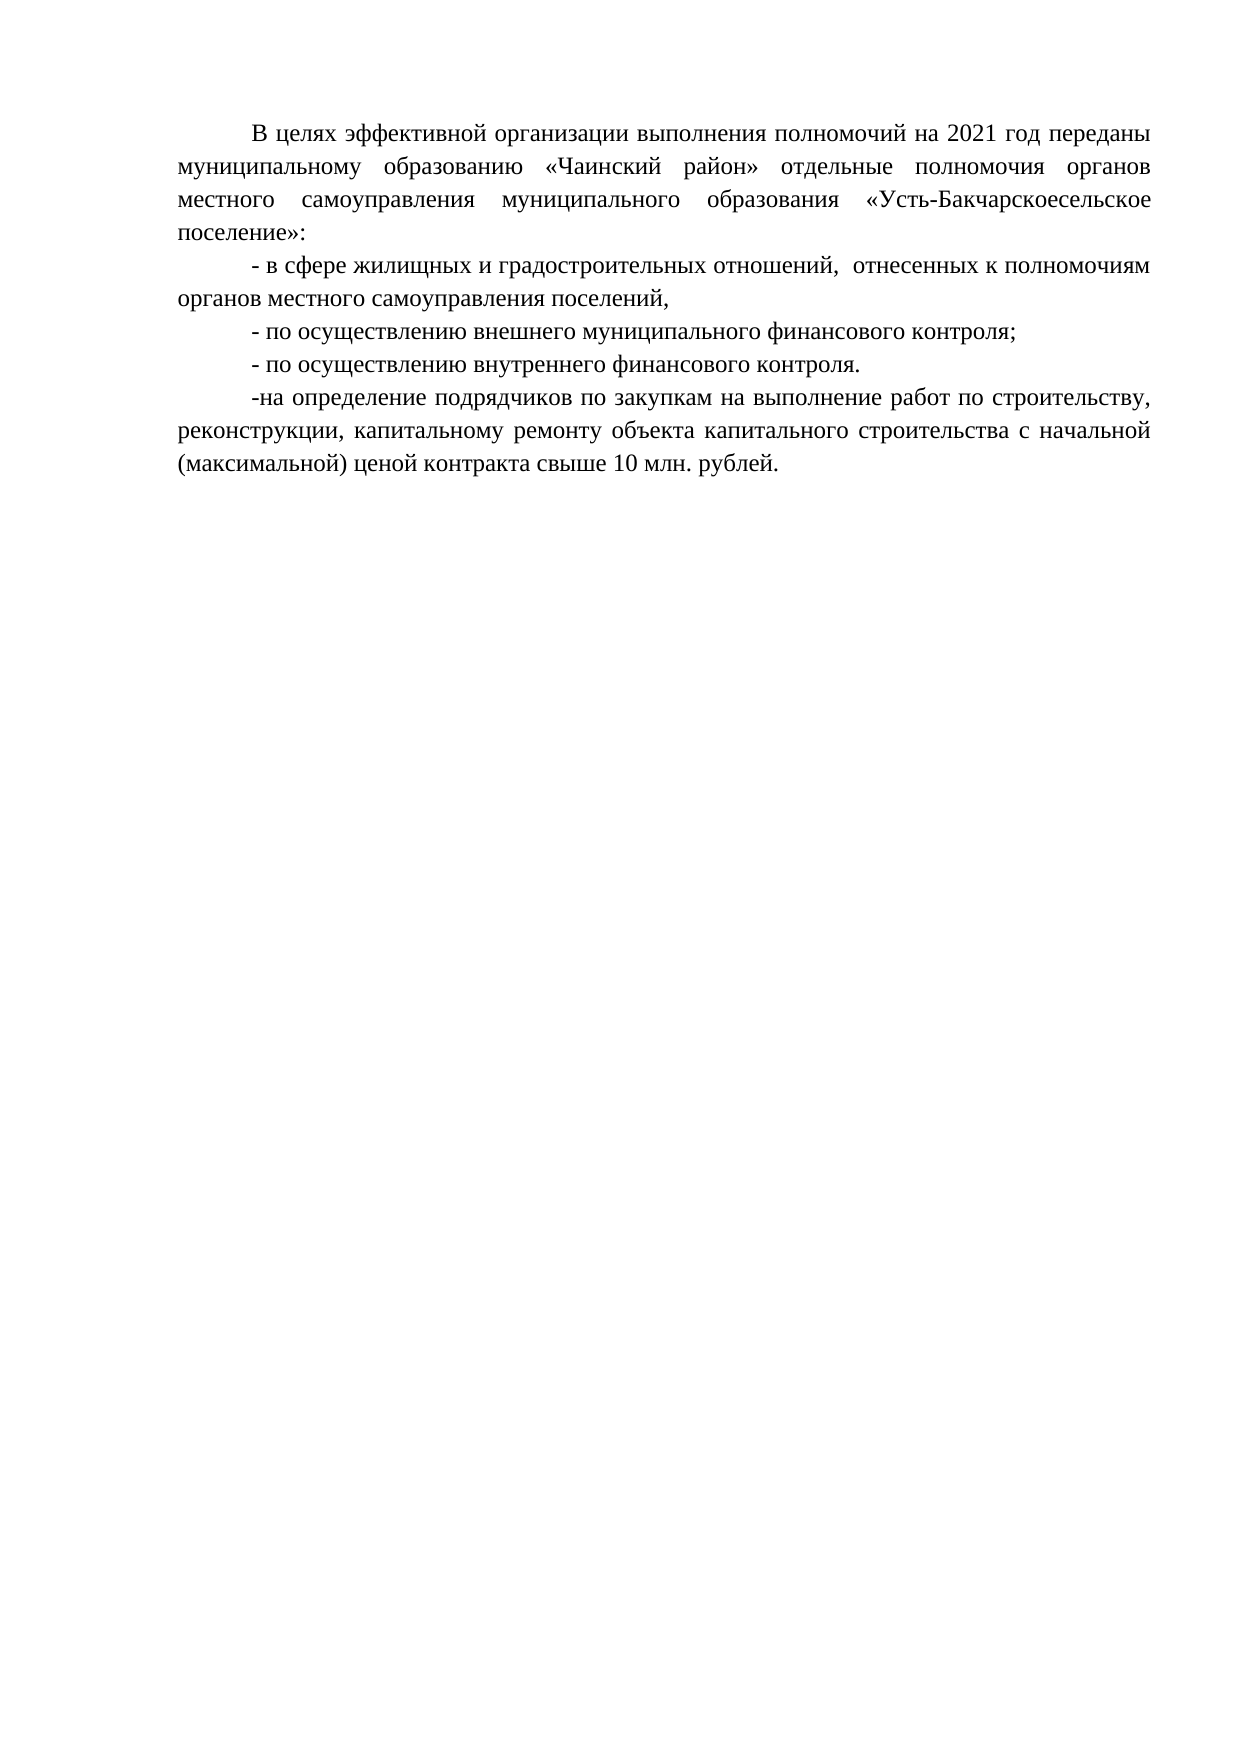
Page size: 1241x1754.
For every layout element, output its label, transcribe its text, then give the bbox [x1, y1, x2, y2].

text - по осуществлению внутреннего финансового контроля. [177, 349, 1152, 378]
text -на определение подрядчиков по закупкам на выполнение работ по строительству, реконструкции, капитальному ремонту объекта капитального строительства с начальной (максимальной) ценой контракта свыше 10 млн. рублей. [177, 382, 1152, 477]
text В целях эффективной организации выполнения полномочий на 2021 год переданы муниципальному образованию «Чаинский район» отдельные полномочия органов местного самоуправления муниципального образования «Усть-Бакчарскоесельское поселение»: [177, 118, 1152, 246]
text - в сфере жилищных и градостроительных отношений, отнесенных к полномочиям органов местного самоуправления поселений, [177, 250, 1152, 312]
text - по осуществлению внешнего муниципального финансового контроля; [177, 316, 1152, 345]
